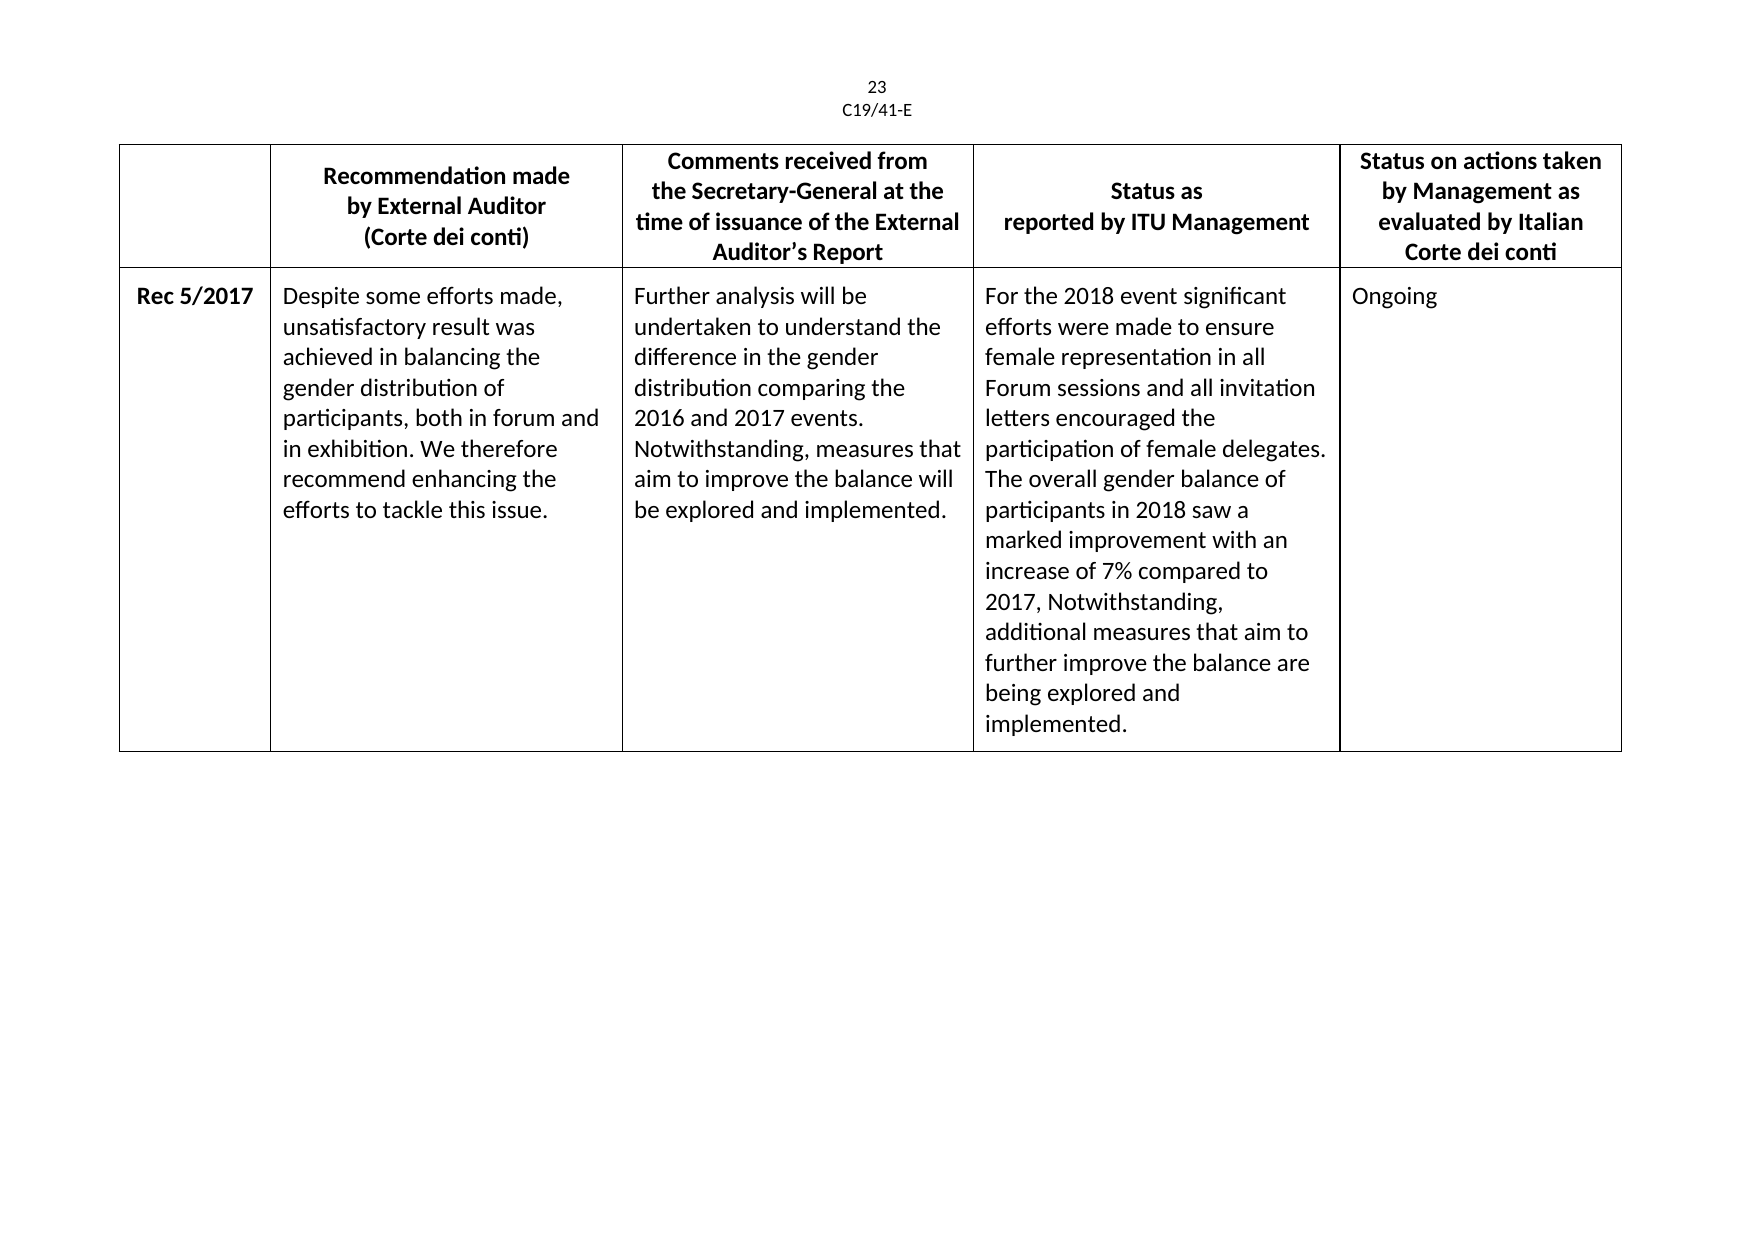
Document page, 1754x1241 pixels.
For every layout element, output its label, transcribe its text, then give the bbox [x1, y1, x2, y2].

table_header Recommendation made by External Auditor (Corte dei conti) [271, 145, 622, 267]
table_cell For the 2018 event significant efforts were made to ensure female representation in all Forum sessions and all invitation letters encouraged the participation of female delegates. The overall gender balance of participants in 2018 saw a marked improvement with an increase of 7% compared to 2017, Notwithstanding, additional measures that aim to further improve the balance are being explored and implemented. [974, 268, 1339, 751]
table_cell Rec 5/2017 [120, 268, 270, 751]
table_header Status on actions taken by Management as evaluated by Italian Corte dei conti [1341, 145, 1621, 267]
table_header Status as reported by ITU Management [974, 145, 1339, 267]
table_cell Further analysis will be undertaken to understand the difference in the gender distribution comparing the 2016 and 2017 events. Notwithstanding, measures that aim to improve the balance will be explored and implemented. [623, 268, 973, 751]
table_cell Despite some efforts made, unsatisfactory result was achieved in balancing the gender distribution of participants, both in forum and in exhibition. We therefore recommend enhancing the efforts to tackle this issue. [271, 268, 622, 751]
table_header Comments received from the Secretary-General at the time of issuance of the External Auditor’s Report [623, 145, 973, 267]
table_cell Ongoing [1341, 268, 1621, 751]
table_header [120, 145, 270, 267]
